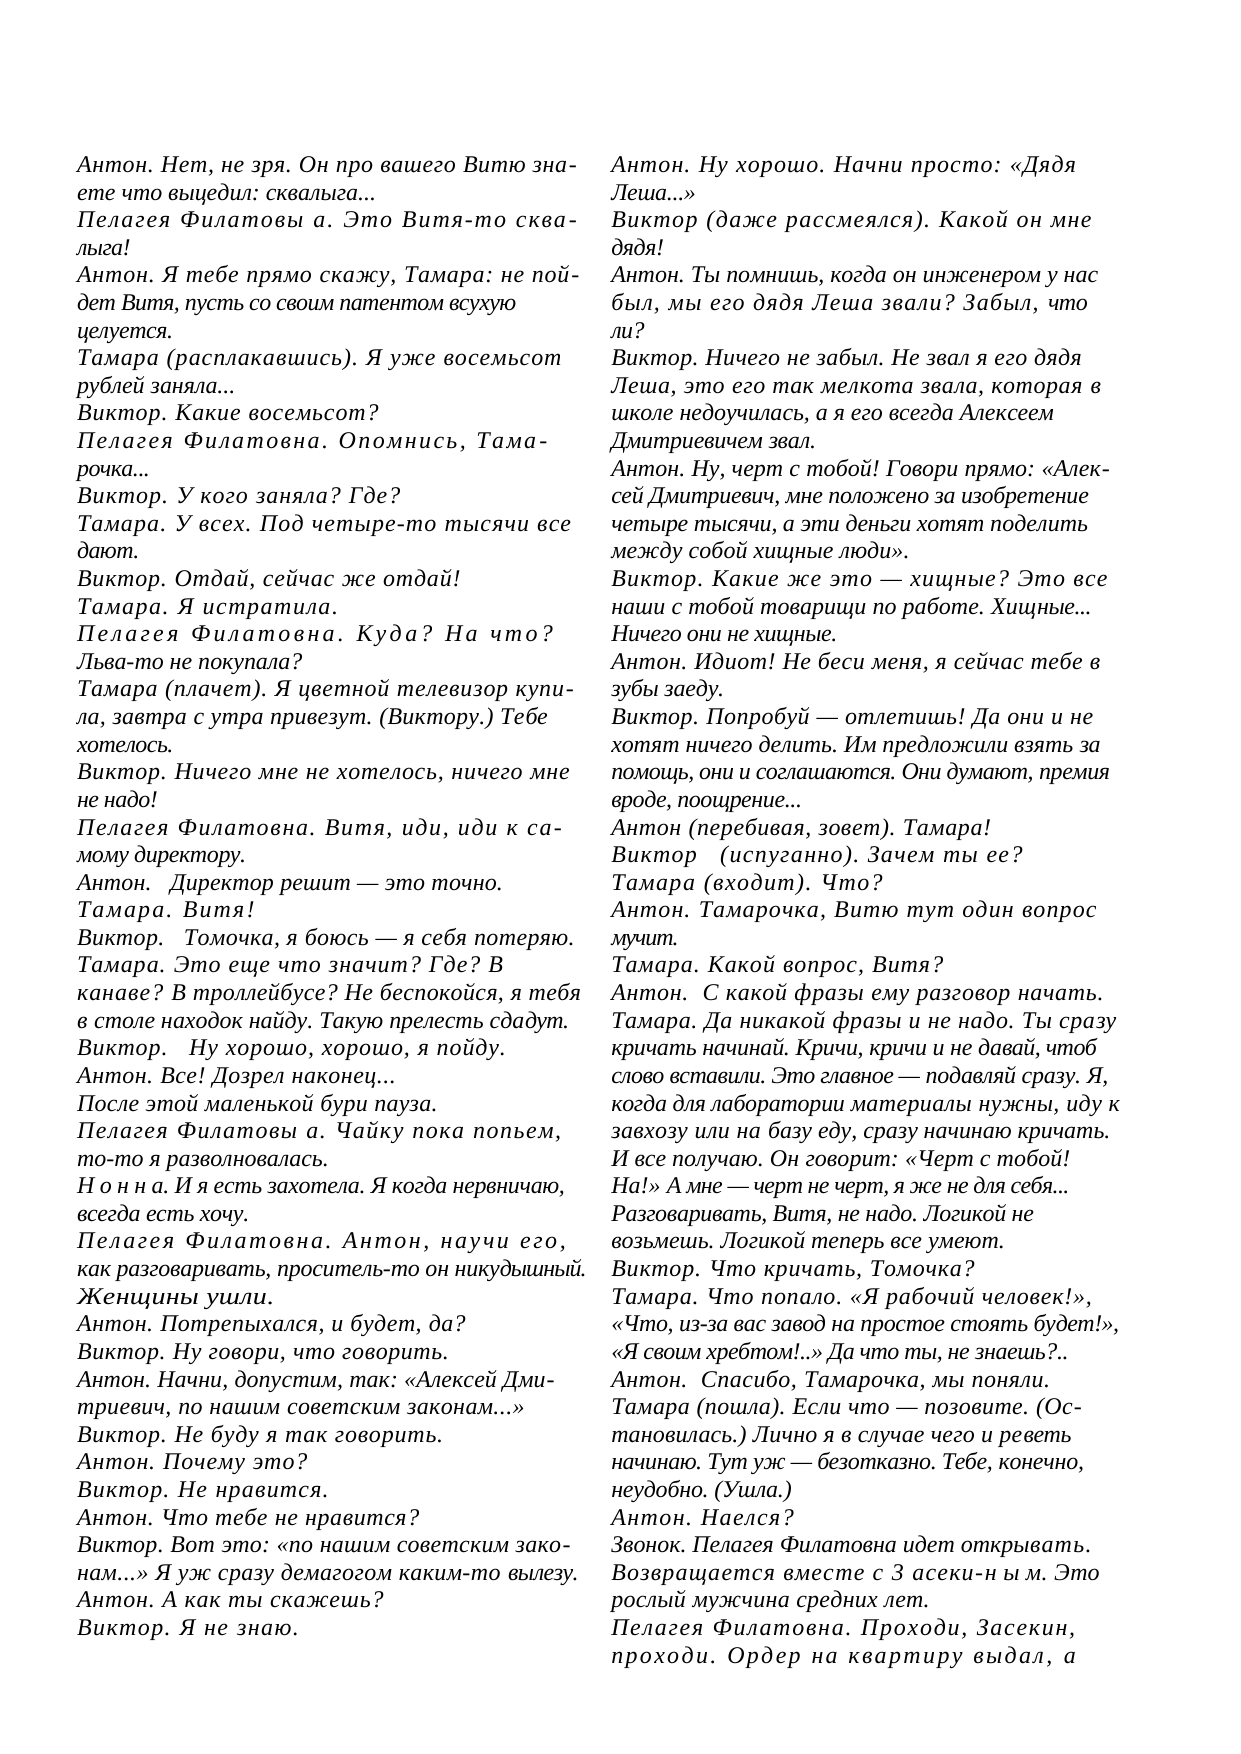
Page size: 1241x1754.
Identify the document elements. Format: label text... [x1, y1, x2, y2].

text Тамара (плачет). Я цветной телевизор купила, завтра с утра привезут. (Виктору.) Тебе хотелось. [77, 674, 588, 757]
text Антон. Почему это? [77, 1447, 588, 1475]
text Пелагея Филатовна. Проходи, Засекин, проходи. Ордер на квартиру выдал, а жилья моего не видел. [611, 1613, 1123, 1668]
text Антон. Идиот! Не беси меня, я сейчас тебе в зубы заеду. [611, 647, 1123, 702]
text Антон. Потрепыхался, и будет, да? [77, 1309, 588, 1337]
text Пелагея Филатовна. Опомнись, Тамарочка... [77, 426, 588, 481]
text Тамара (пошла). Если что — позовите. (Остановилась.) Лично я в случае чего и реветь начинаю. Тут уж — безотказно. Тебе, конечно, неудобно. (Ушла.) [611, 1392, 1123, 1503]
text Виктор. Я не знаю. [77, 1613, 588, 1641]
text Антон. Тамарочка, Витю тут один вопрос мучит. [611, 895, 1123, 951]
text Антон. Спасибо, Тамарочка, мы поняли. [611, 1364, 1123, 1392]
text Антон. Нет, не зря. Он про вашего Витю знаете что выцедил: сквалыга... [77, 150, 588, 205]
text Виктор. У кого заняла? Где? [77, 481, 588, 509]
text Тамара (входит). Что? [611, 868, 1123, 895]
text Тамара. Витя! [77, 895, 588, 923]
text Антон. Ну хорошо. Начни просто: «Дядя Леша...» [611, 150, 1123, 205]
text Антон. Все! Дозрел наконец... [77, 1061, 588, 1088]
text Антон. Ты помнишь, когда он инженером у нас был, мы его дядя Леша звали? Забыл, что ли? [611, 260, 1123, 343]
text Антон. Я тебе прямо скажу, Тамара: не пойдет Витя, пусть со своим патентом всухую целуется. [77, 260, 588, 343]
text Тамара. Я истратила. [77, 592, 588, 619]
text Виктор. Ничего мне не хотелось, ничего мне не надо! [77, 757, 588, 812]
text Тамара. У всех. Под четыре-то тысячи все дают. [77, 509, 588, 564]
text Антон. Наелся? [611, 1503, 1123, 1530]
text Н о н н а. И я есть захотела. Я когда нервничаю, всегда есть хочу. [77, 1171, 588, 1227]
text Виктор. Что кричать, Томочка? [611, 1254, 1123, 1282]
text Виктор. Какие же это — хищные? Это все наши с тобой товарищи по работе. Хищные... Ничего они не хищные. [611, 564, 1123, 647]
text Звонок. Пелагея Филатовна идет открывать. Возвращается вместе с 3 асеки-н ы м. Это рослый мужчина средних лет. [611, 1530, 1123, 1613]
text Пелагея Филатовна. Витя, иди, иди к самому директору. [77, 812, 588, 868]
text Пелагея Филатовна. Антон, научи его, как разговаривать, проситель-то он никудышный. [77, 1227, 588, 1282]
text Антон. Директор решит — это точно. [77, 868, 588, 895]
text Виктор. Вот это: «по нашим советским законам...» Я уж сразу демагогом каким-то вылезу. [77, 1530, 588, 1585]
text Виктор. Ну говори, что говорить. [77, 1337, 588, 1364]
text Виктор. Не буду я так говорить. [77, 1420, 588, 1447]
text Антон. Что тебе не нравится? [77, 1503, 588, 1530]
text Пелагея Филатовна. Куда? На что? Льва-то не покупала? [77, 619, 588, 674]
text Виктор. Томочка, я боюсь — я себя потеряю. [77, 923, 588, 951]
text Антон. Начни, допустим, так: «Алексей Дмитриевич, по нашим советским законам...» [77, 1364, 588, 1420]
text Антон. Ну, черт с тобой! Говори прямо: «Алексей Дмитриевич, мне положено за изобретение четыре тысячи, а эти деньги хотят поделить между собой хищные люди». [611, 454, 1123, 564]
text Антон. С какой фразы ему разговор начать. [611, 978, 1123, 1006]
text Виктор. Ничего не забыл. Не звал я его дядя Леша, это его так мелкота звала, которая в школе недоучилась, а я его всегда Алексеем Дмитриевичем звал. [611, 343, 1123, 454]
text После этой маленькой бури пауза. [77, 1088, 588, 1116]
text Виктор (даже рассмеялся). Какой он мне дядя! [611, 205, 1123, 260]
text Виктор. Отдай, сейчас же отдай! [77, 564, 588, 592]
text Тамара. Какой вопрос, Витя? [611, 951, 1123, 978]
text Антон. А как ты скажешь? [77, 1585, 588, 1613]
text Виктор. Попробуй — отлетишь! Да они и не хотят ничего делить. Им предложили взять за помощь, они и соглашаются. Они думают, премия вроде, поощрение... [611, 702, 1123, 812]
text Антон (перебивая, зовет). Тамара! [611, 812, 1123, 840]
text Пелагея Филатовы а. Это Витя-то сквалыга! [77, 205, 588, 260]
text Тамара (расплакавшись). Я уже восемьсот рублей заняла... [77, 343, 588, 398]
text Виктор. Не нравится. [77, 1475, 588, 1503]
text Виктор. Какие восемьсот? [77, 398, 588, 426]
text Виктор. Ну хорошо, хорошо, я пойду. [77, 1033, 588, 1061]
text Женщины ушли. [77, 1282, 588, 1309]
text Тамара. Да никакой фразы и не надо. Ты сразу кричать начинай. Кричи, кричи и не давай, чтоб слово вставили. Это главное — подавляй сразу. Я, когда для лаборатории материалы нужны, иду к завхозу или на базу еду, сразу начинаю кричать. И все получаю. Он говорит: «Черт с тобой! На!» А мне — черт не черт, я же не для себя... Разговаривать, Витя, не надо. Логикой не возьмешь. Логикой теперь все умеют. [611, 1006, 1123, 1254]
text Тамара. Это еще что значит? Где? В канаве? В троллейбусе? Не беспокойся, я тебя в столе находок найду. Такую прелесть сдадут. [77, 951, 588, 1033]
text Виктор (испуганно). Зачем ты ее? [611, 840, 1123, 868]
text Тамара. Что попало. «Я рабочий человек!», «Что, из-за вас завод на простое стоять будет!», «Я своим хребтом!..» Да что ты, не знаешь?.. [611, 1282, 1123, 1364]
text Пелагея Филатовы а. Чайку пока попьем, то-то я разволновалась. [77, 1116, 588, 1171]
